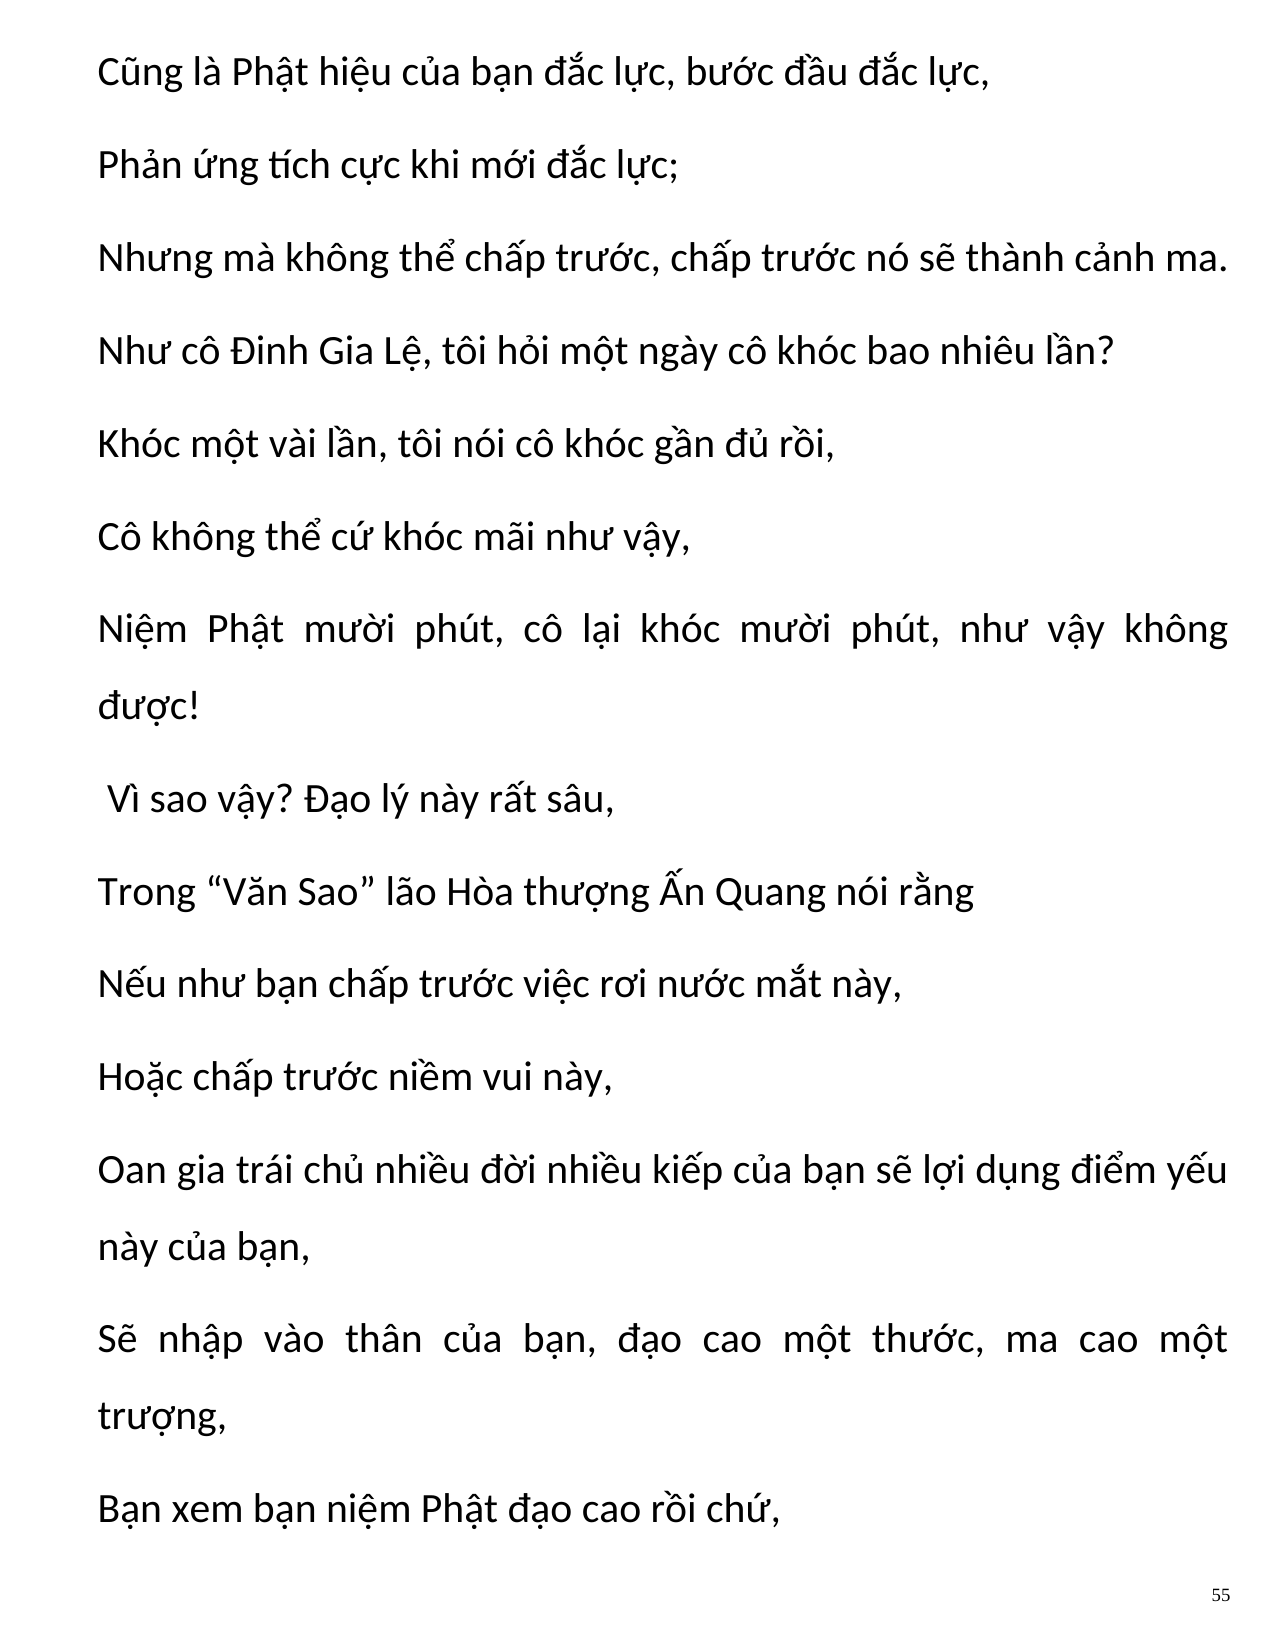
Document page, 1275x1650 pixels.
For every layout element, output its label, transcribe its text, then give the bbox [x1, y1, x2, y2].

text Hoặc chấp trước niềm vui này, [97, 1050, 1230, 1101]
text Cũng là Phật hiệu của bạn đắc lực, bước đầu đắc lực, [97, 45, 1230, 96]
text Oan gia trái chủ nhiều đời nhiều kiếp của bạn sẽ lợi dụng điểm yếu này của bạn, [97, 1143, 1230, 1270]
text Vì sao vậy? Đạo lý này rất sâu, [97, 772, 1230, 822]
text Cô không thể cứ khóc mãi như vậy, [97, 509, 1230, 560]
text Niệm Phật mười phút, cô lại khóc mười phút, như vậy không được! [97, 602, 1230, 729]
text Sẽ nhập vào thân của bạn, đạo cao một thước, ma cao một trượng, [97, 1312, 1230, 1439]
text Nhưng mà không thể chấp trước, chấp trước nó sẽ thành cảnh ma. [97, 231, 1230, 282]
text Khóc một vài lần, tôi nói cô khóc gần đủ rồi, [97, 417, 1230, 467]
text Nếu như bạn chấp trước việc rơi nước mắt này, [97, 957, 1230, 1008]
text Như cô Đinh Gia Lệ, tôi hỏi một ngày cô khóc bao nhiêu lần? [97, 324, 1230, 374]
text Phản ứng tích cực khi mới đắc lực; [97, 138, 1230, 189]
text Bạn xem bạn niệm Phật đạo cao rồi chứ, [97, 1482, 1230, 1532]
text Trong “Văn Sao” lão Hòa thượng Ấn Quang nói rằng [97, 864, 1230, 915]
